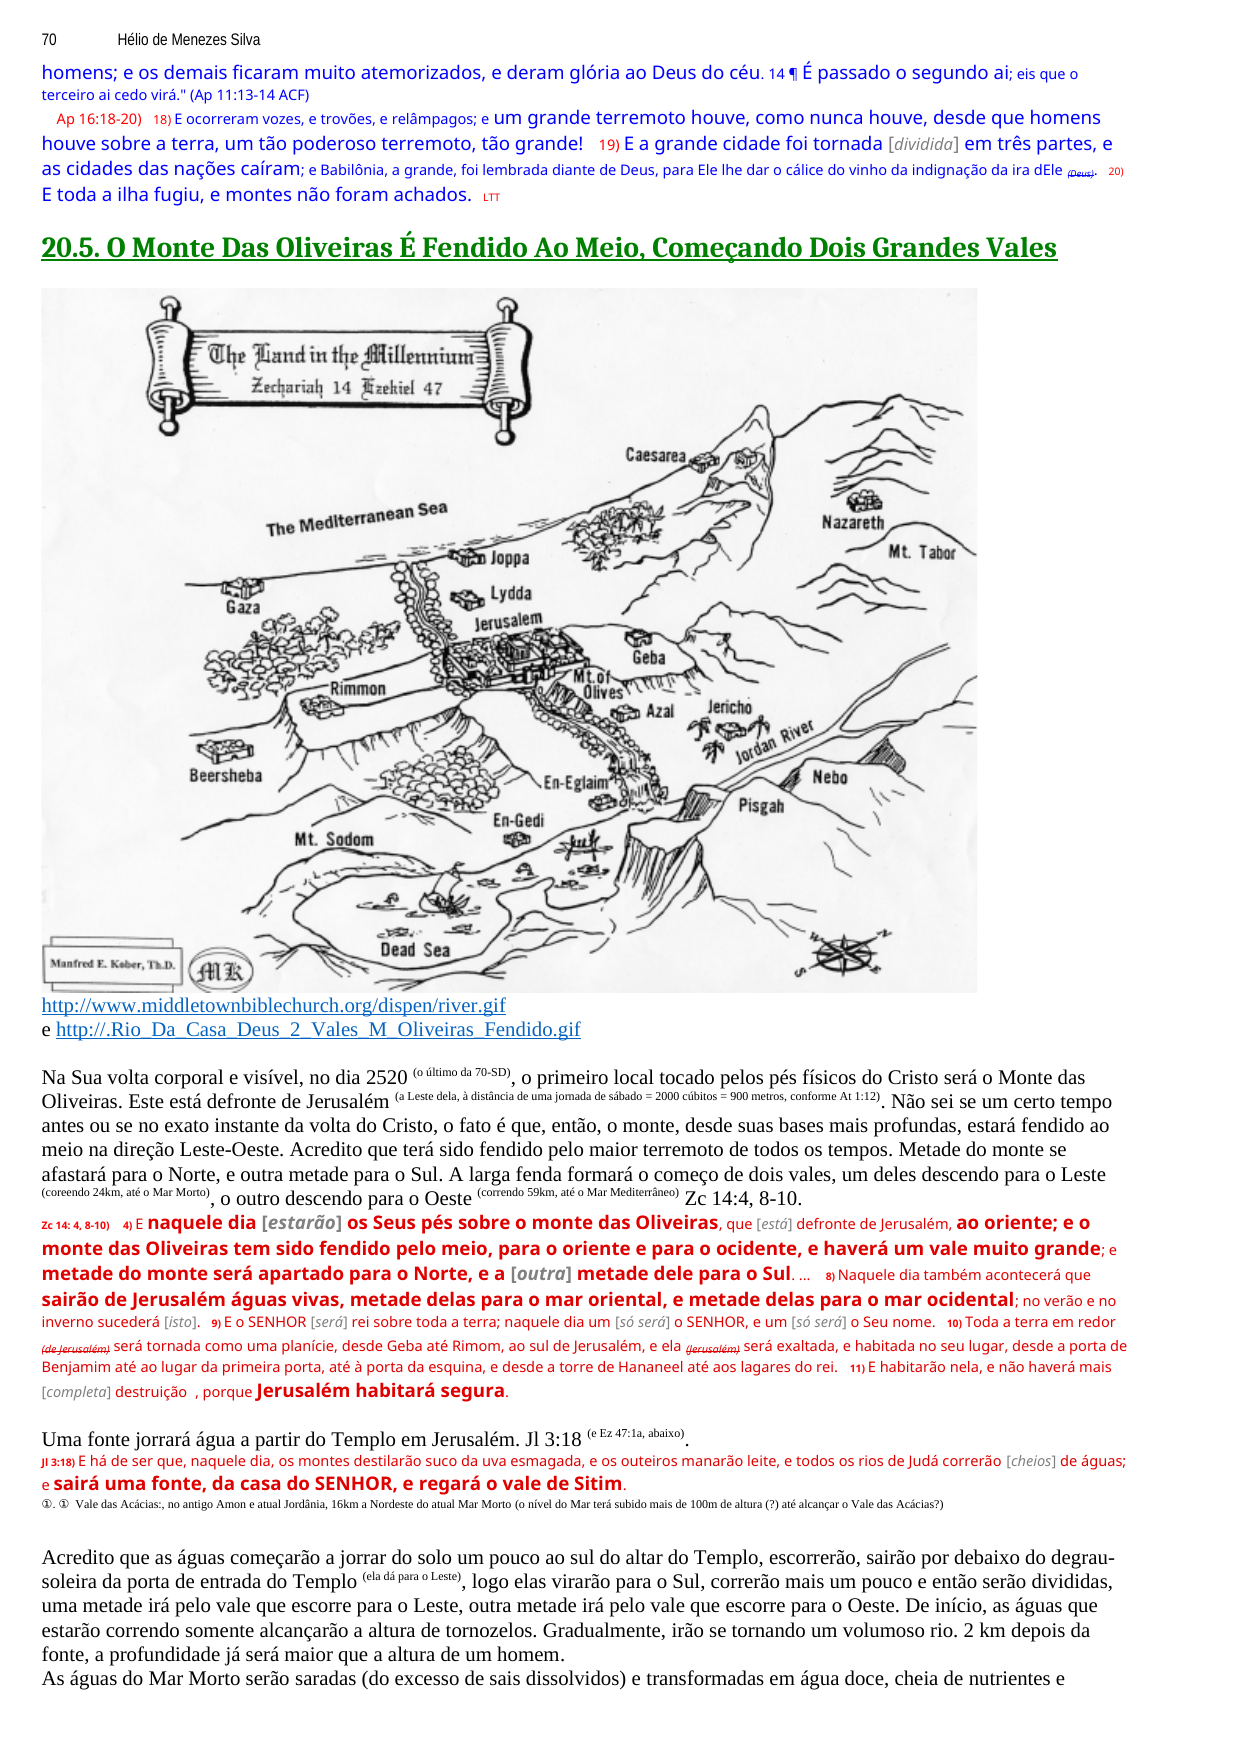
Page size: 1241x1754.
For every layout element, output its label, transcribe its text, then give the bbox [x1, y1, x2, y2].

picture [41, 288, 978, 993]
subtitle 20.5. O Monte Das Oliveiras É Fendido Ao Meio, Começando Dois Grandes Vales [41, 231, 1134, 264]
